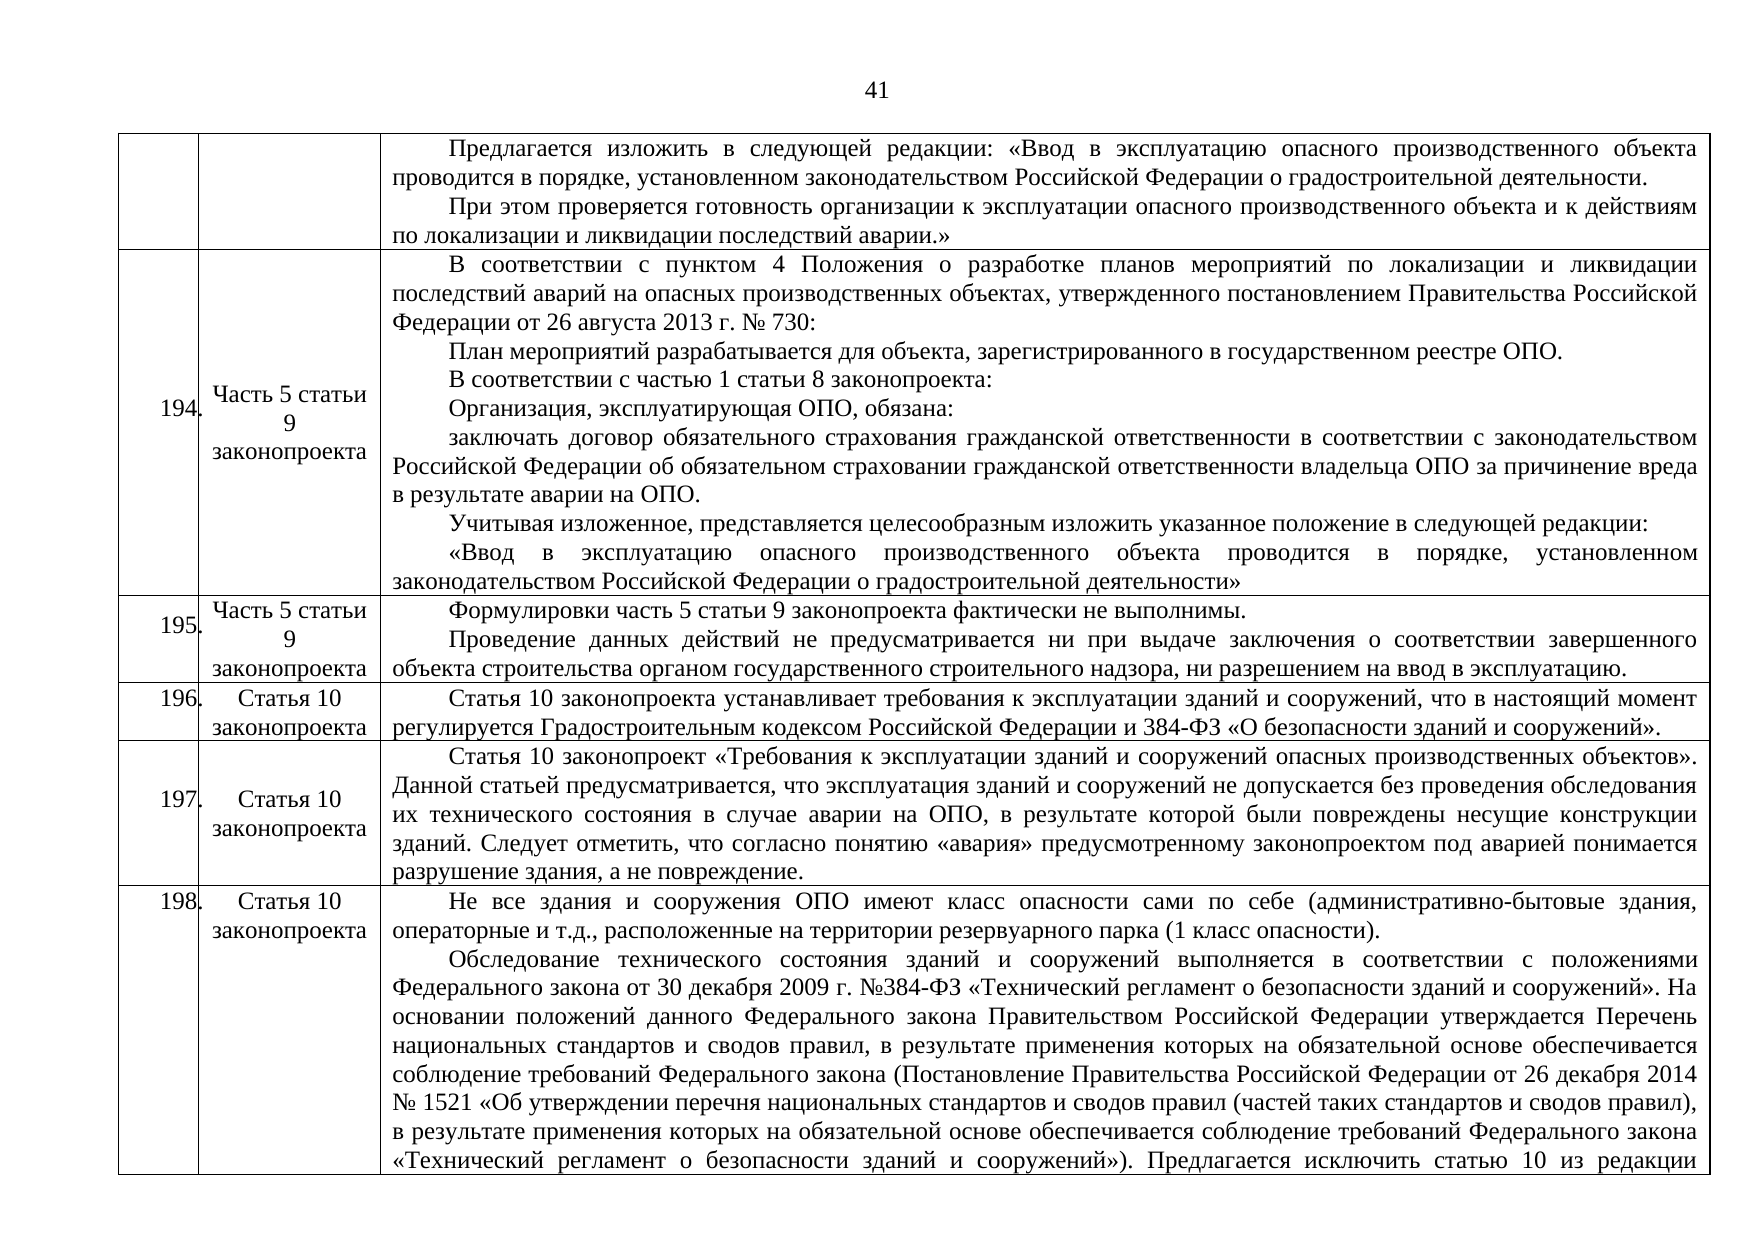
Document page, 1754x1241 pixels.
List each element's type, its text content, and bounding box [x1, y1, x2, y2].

table_cell В соответствии с пунктом 4 Положения о разработке планов мероприятий по локализации и ликвидации последствий аварий на опасных производственных объектах, утвержденного постановлением Правительства Российской Федерации от 26 августа 2013 г. № 730: План мероприятий разрабатывается для объекта, зарегистрированного в государственном реестре ОПО. В соответствии с частью 1 статьи 8 законопроекта: Организация, эксплуатирующая ОПО, обязана: заключать договор обязательного страхования гражданской ответственности в соответствии с законодательством Российской Федерации об обязательном страховании гражданской ответственности владельца ОПО за причинение вреда в результате аварии на ОПО. Учитывая изложенное, представляется целесообразным изложить указанное положение в следующей редакции: «Ввод в эксплуатацию опасного производственного объекта проводится в порядке, установленном законодательством Российской Федерации о градостроительной деятельности» [381, 250, 1709, 594]
table_cell Часть 5 статьи 9 законопроекта [199, 596, 380, 682]
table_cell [199, 886, 380, 1174]
table_cell Статья 10 законопроекта устанавливает требования к эксплуатации зданий и сооружений, что в настоящий момент регулируется Градостроительным кодексом Российской Федерации и 384-ФЗ «О безопасности зданий и сооружений». [381, 683, 1709, 740]
table_cell [119, 886, 198, 1174]
table_cell [119, 683, 198, 740]
table_cell Формулировки часть 5 статьи 9 законопроекта фактически не выполнимы. Проведение данных действий не предусматривается ни при выдаче заключения о соответствии завершенного объекта строительства органом государственного строительного надзора, ни разрешением на ввод в эксплуатацию. [381, 596, 1709, 682]
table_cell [199, 134, 380, 248]
table_cell [119, 250, 198, 594]
table_cell [119, 134, 198, 248]
table_cell Часть 5 статьи 9 законопроекта [199, 250, 380, 594]
table_cell Статья 10 законопроекта [199, 683, 380, 740]
table_cell Статья 10 законопроект «Требования к эксплуатации зданий и сооружений опасных производственных объектов». Данной статьей предусматривается, что эксплуатация зданий и сооружений не допускается без проведения обследования их технического состояния в случае аварии на ОПО, в результате которой были повреждены несущие конструкции зданий. Следует отметить, что согласно понятию «авария» предусмотренному законопроектом под аварией понимается разрушение здания, а не повреждение. [381, 741, 1709, 885]
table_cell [381, 134, 1709, 248]
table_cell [381, 886, 1709, 1174]
table_cell Статья 10 законопроекта [199, 741, 380, 885]
table_cell [119, 596, 198, 682]
table_cell [119, 741, 198, 885]
